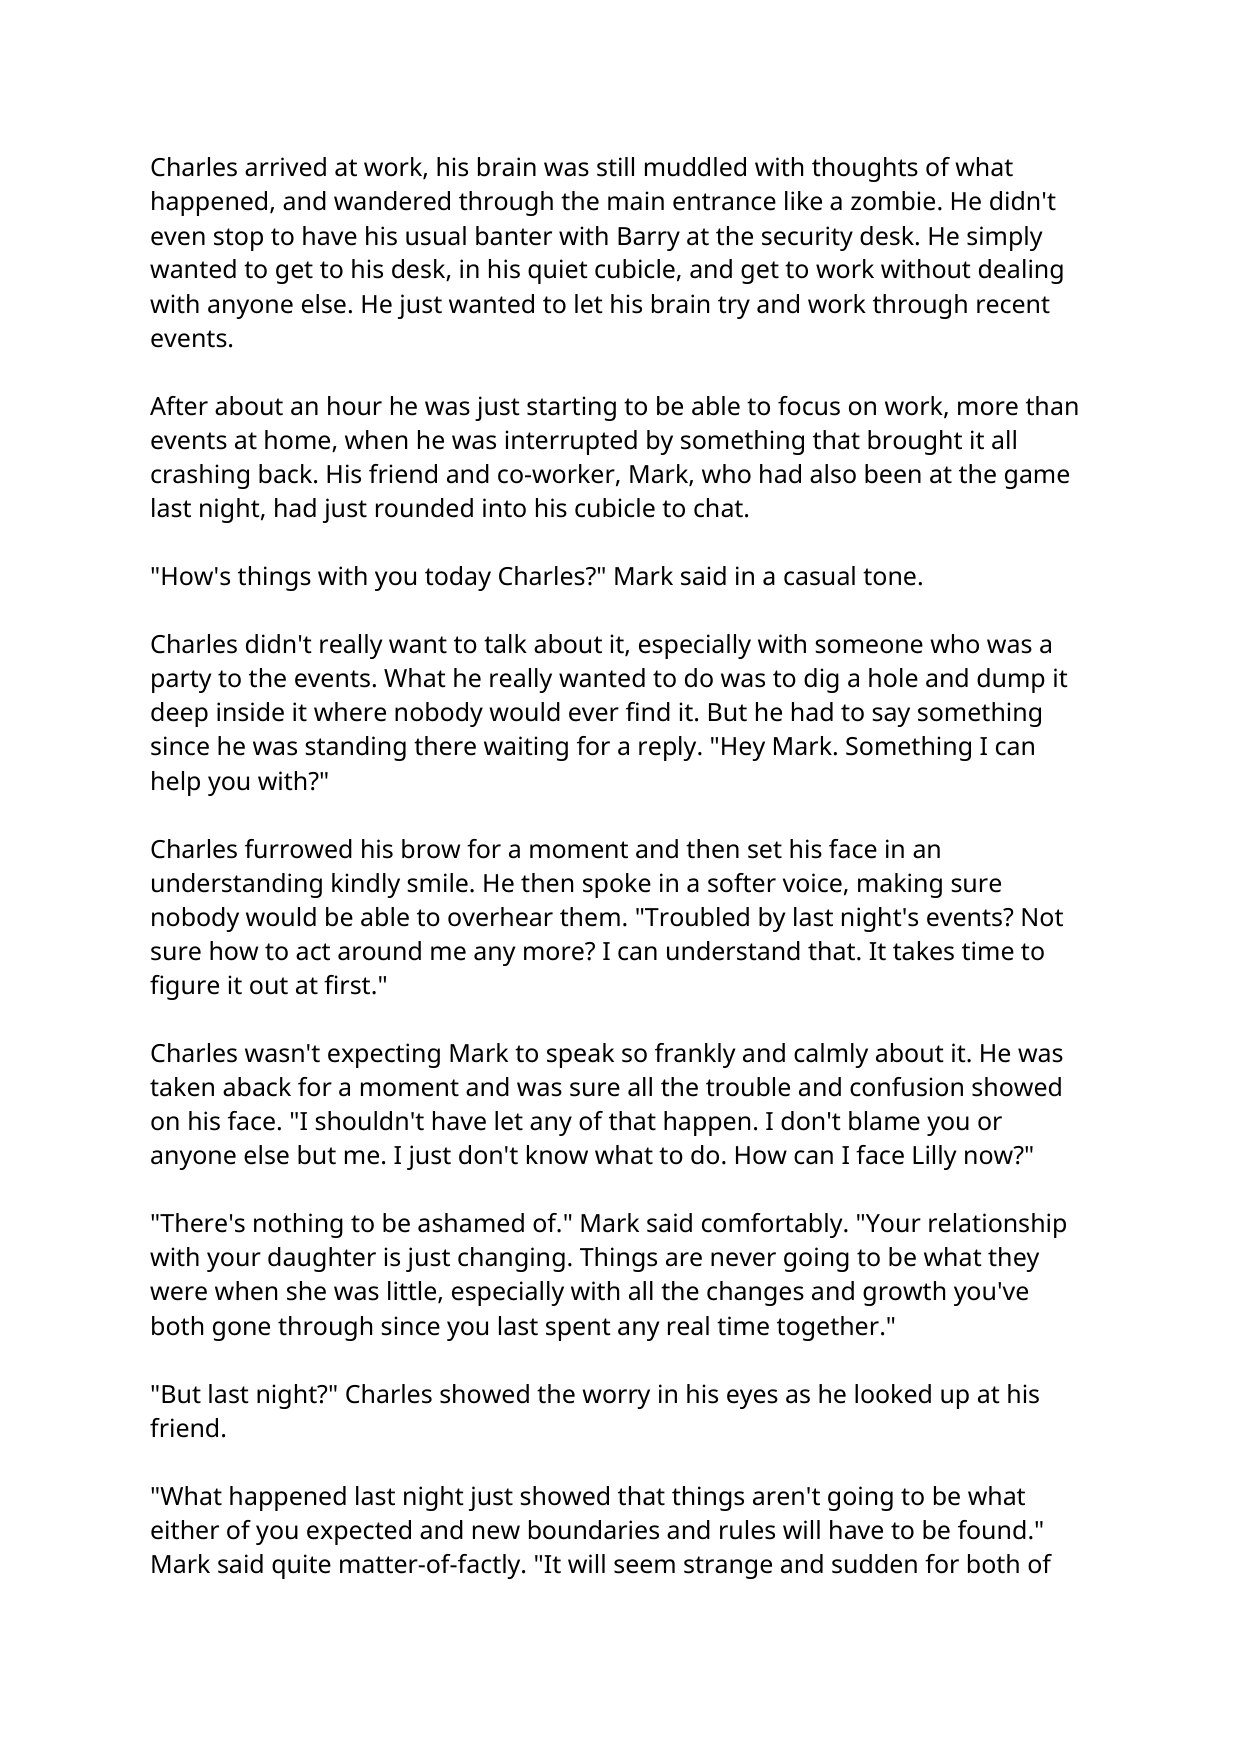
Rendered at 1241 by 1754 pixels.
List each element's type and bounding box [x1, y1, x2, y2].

text [150, 150, 1090, 1581]
